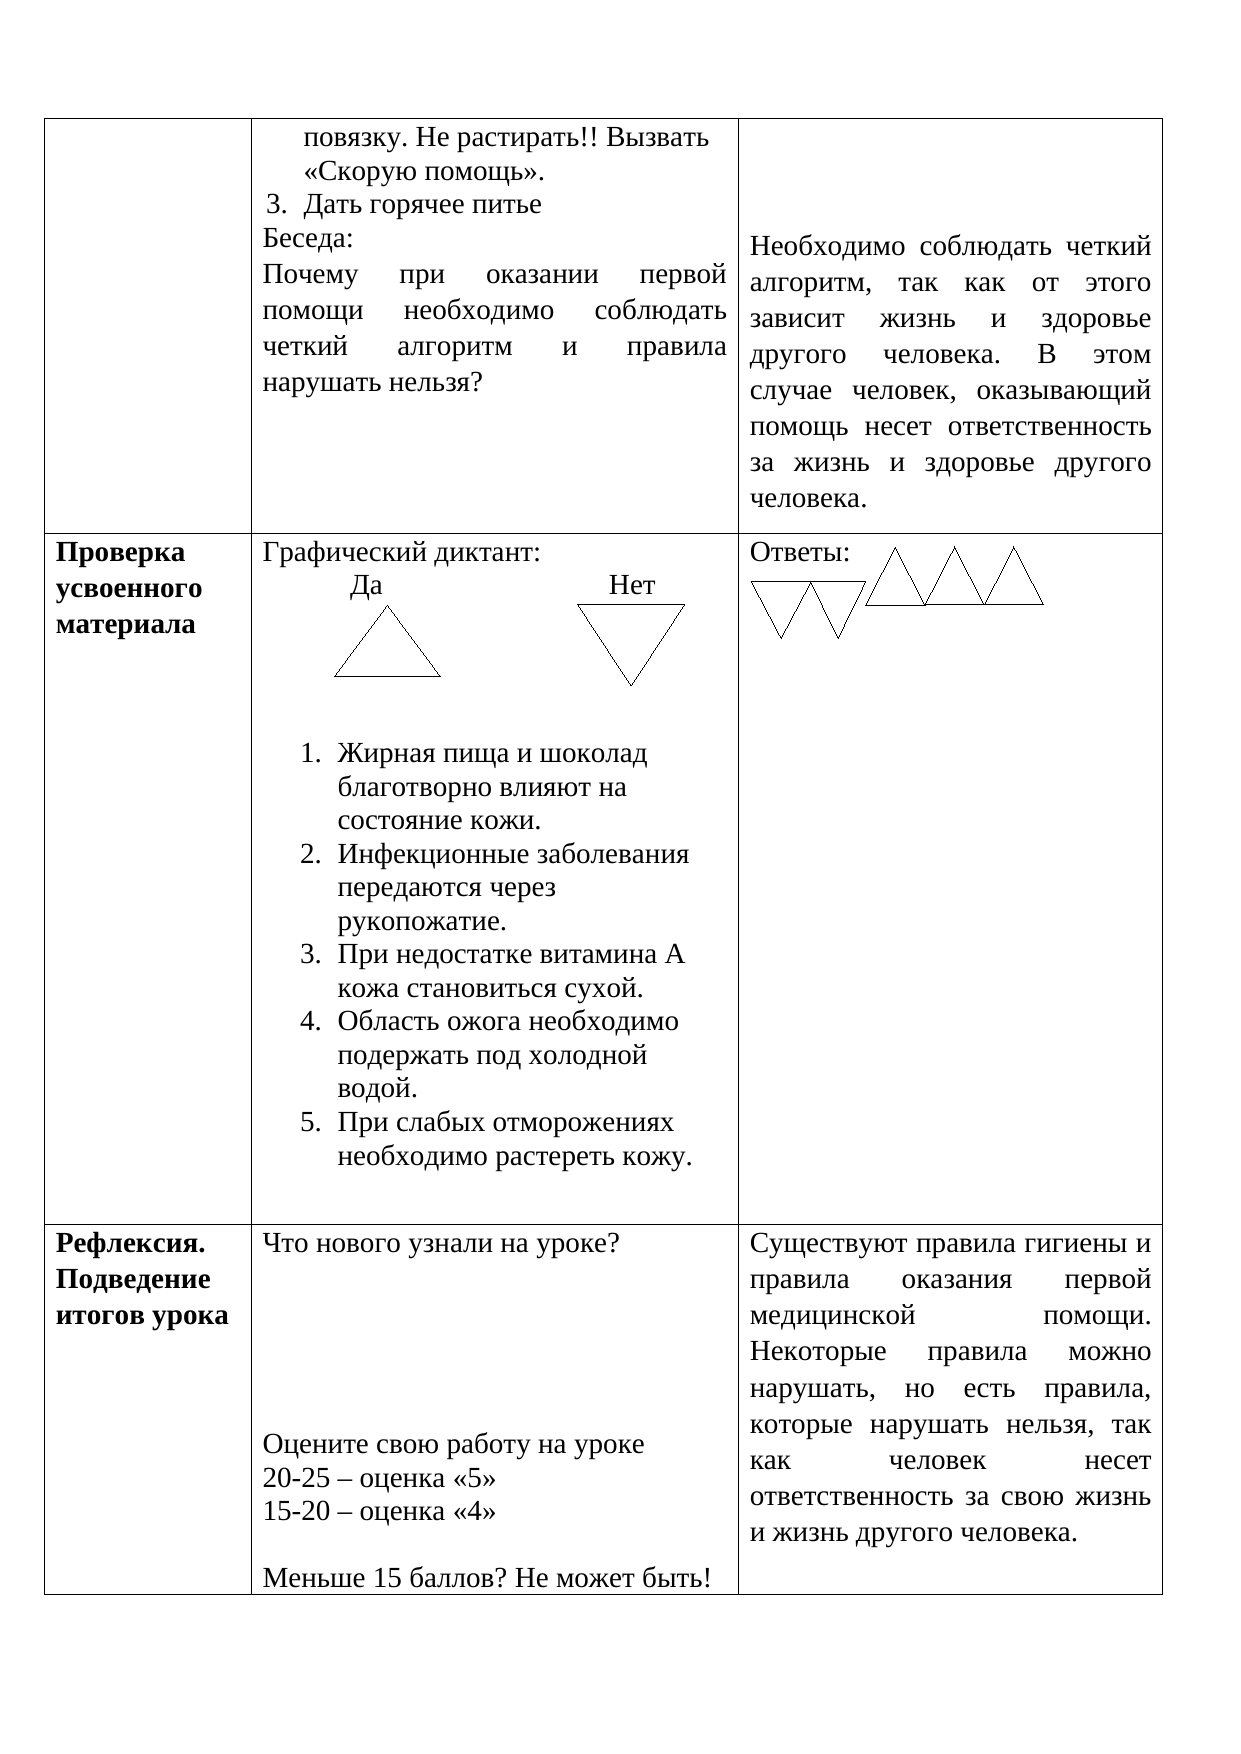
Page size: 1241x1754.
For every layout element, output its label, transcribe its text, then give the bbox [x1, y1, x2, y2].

table_cell Графический диктант: Да Нет Жирная пища и шоколад благотворно влияют на состояние кожи. Инфекционные заболевания передаются через рукопожатие. При недостатке витамина А кожа становиться сухой. Область ожога необходимо подержать под холодной водой. При слабых отморожениях необходимо растереть кожу. [252, 534, 738, 1224]
table_cell Существуют правила гигиены и правила оказания первой медицинской помощи. Некоторые правила можно нарушать, но есть правила, которые нарушать нельзя, так как человек несет ответственность за свою жизнь и жизнь другого человека. [739, 1225, 1162, 1594]
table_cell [739, 119, 1162, 533]
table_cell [45, 119, 251, 533]
table_cell Ответы: [739, 534, 1162, 1224]
table_cell Рефлексия. Подведение итогов урока [45, 1225, 251, 1594]
table_cell Проверка усвоенного материала [45, 534, 251, 1224]
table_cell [252, 119, 738, 533]
table_cell Что нового узнали на уроке? Оцените свою работу на уроке 20-25 – оценка «5» 15-20 – оценка «4» Меньше 15 баллов? Не может быть! [252, 1225, 738, 1594]
